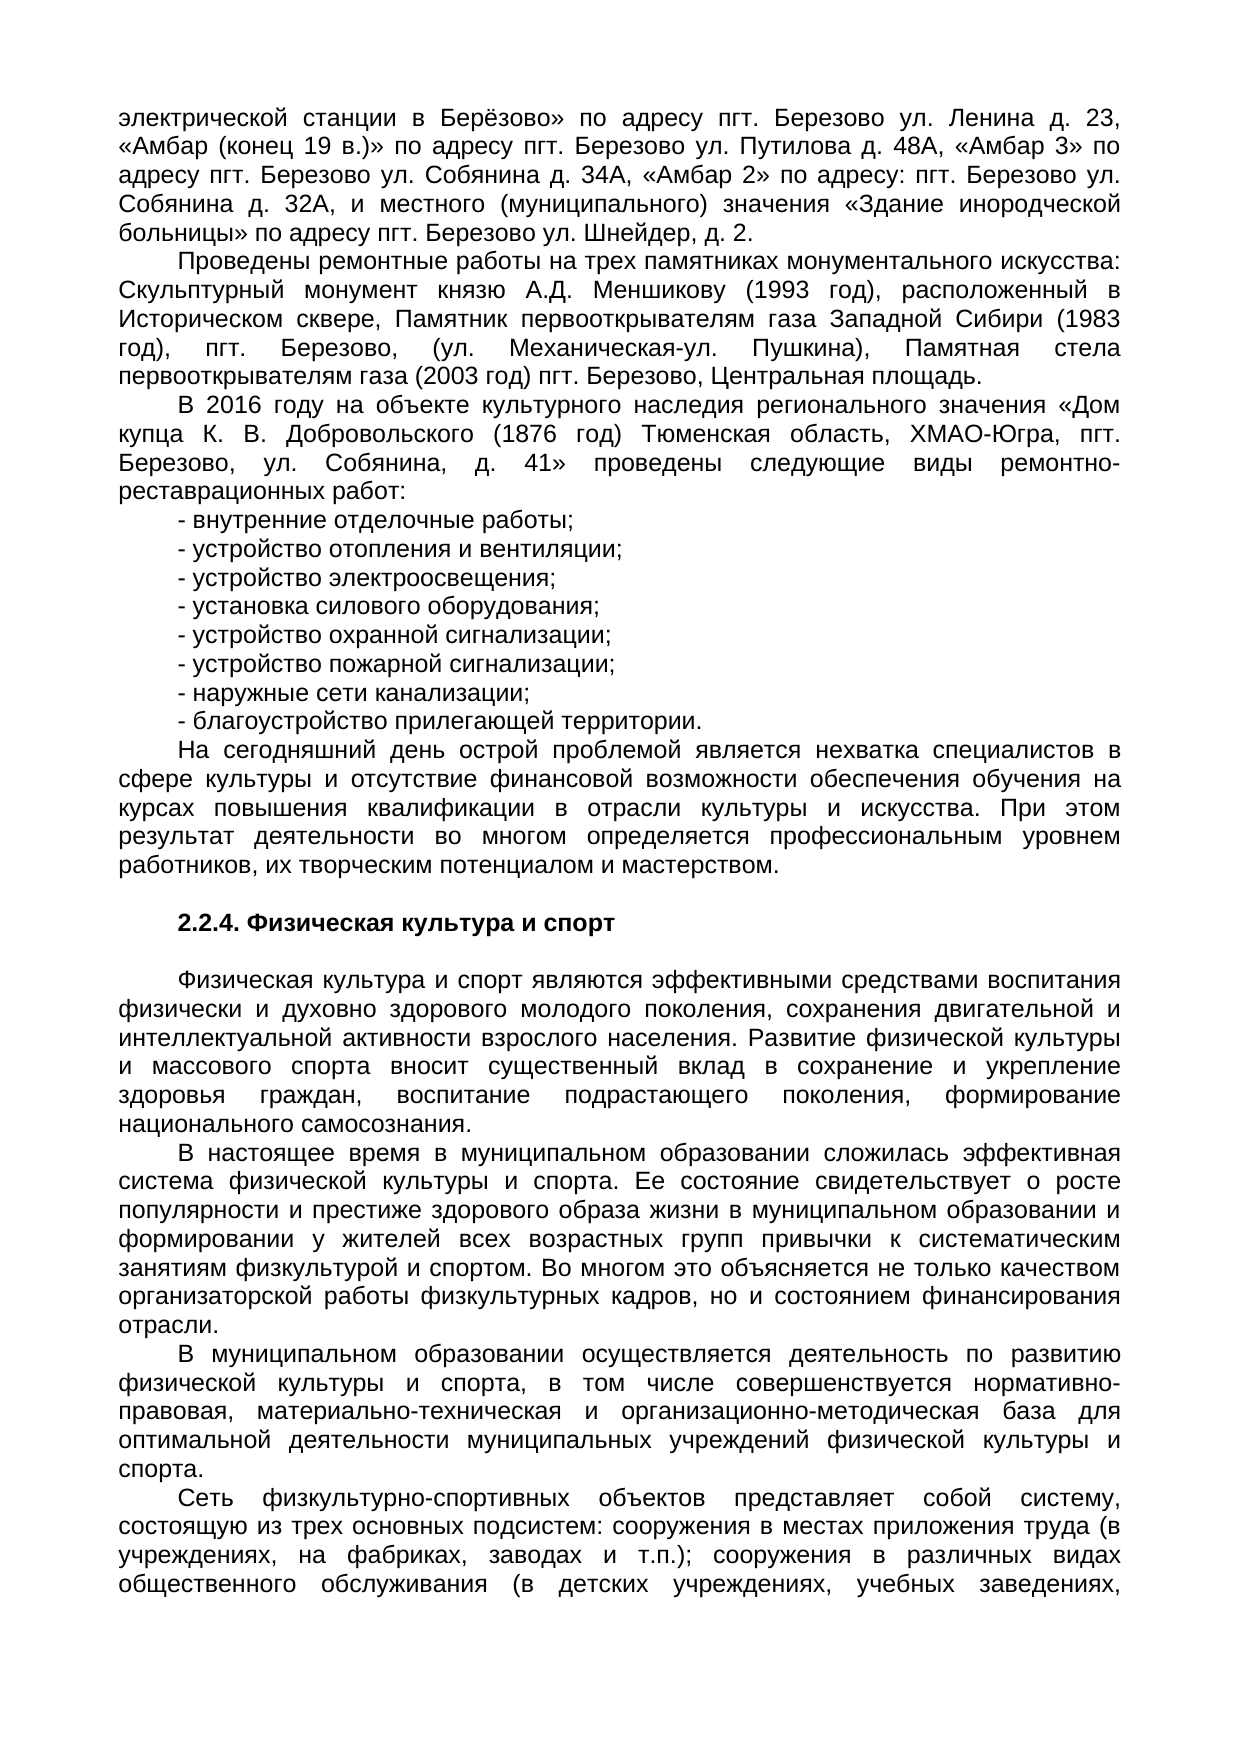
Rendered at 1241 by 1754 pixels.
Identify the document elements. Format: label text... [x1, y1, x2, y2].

text В 2016 году на объекте культурного наследия регионального значения «Дом купца К. В. Добровольского (1876 год) Тюменская область, ХМАО-Югра, пгт. Березово, ул. Собянина, д. 41» проведены следующие виды ремонтно-реставрационных работ: [118, 390, 1122, 505]
text - устройство пожарной сигнализации; [118, 649, 1122, 678]
text - устройство электроосвещения; [118, 563, 1122, 591]
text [118, 1483, 1122, 1598]
text На сегодняшний день острой проблемой является нехватка специалистов в сфере культуры и отсутствие финансовой возможности обеспечения обучения на курсах повышения квалификации в отрасли культуры и искусства. При этом результат деятельности во многом определяется профессиональным уровнем работников, их творческим потенциалом и мастерством. [118, 735, 1122, 879]
text В настоящее время в муниципальном образовании сложилась эффективная система физической культуры и спорта. Ее состояние свидетельствует о росте популярности и престиже здорового образа жизни в муниципальном образовании и формировании у жителей всех возрастных групп привычки к систематическим занятиям физкультурой и спортом. Во многом это объясняется не только качеством организаторской работы физкультурных кадров, но и состоянием финансирования отрасли. [118, 1138, 1122, 1339]
text - внутренние отделочные работы; [118, 505, 1122, 534]
text 2.2.4. Физическая культура и спорт [118, 908, 1122, 936]
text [118, 103, 1122, 246]
text - установка силового оборудования; [118, 591, 1122, 620]
text - наружные сети канализации; [118, 678, 1122, 706]
text Физическая культура и спорт являются эффективными средствами воспитания физически и духовно здорового молодого поколения, сохранения двигательной и интеллектуальной активности взрослого населения. Развитие физической культуры и массового спорта вносит существенный вклад в сохранение и укрепление здоровья граждан, воспитание подрастающего поколения, формирование национального самосознания. [118, 965, 1122, 1138]
text - благоустройство прилегающей территории. [118, 706, 1122, 735]
text Проведены ремонтные работы на трех памятниках монументального искусства: Скульптурный монумент князю А.Д. Меншикову (1993 год), расположенный в Историческом сквере, Памятник первооткрывателям газа Западной Сибири (1983 год), пгт. Березово, (ул. Механическая-ул. Пушкина), Памятная стела первооткрывателям газа (2003 год) пгт. Березово, Центральная площадь. [118, 246, 1122, 390]
text - устройство охранной сигнализации; [118, 620, 1122, 649]
text В муниципальном образовании осуществляется деятельность по развитию физической культуры и спорта, в том числе совершенствуется нормативно-правовая, материально-техническая и организационно-методическая база для оптимальной деятельности муниципальных учреждений физической культуры и спорта. [118, 1339, 1122, 1483]
text - устройство отопления и вентиляции; [118, 534, 1122, 563]
